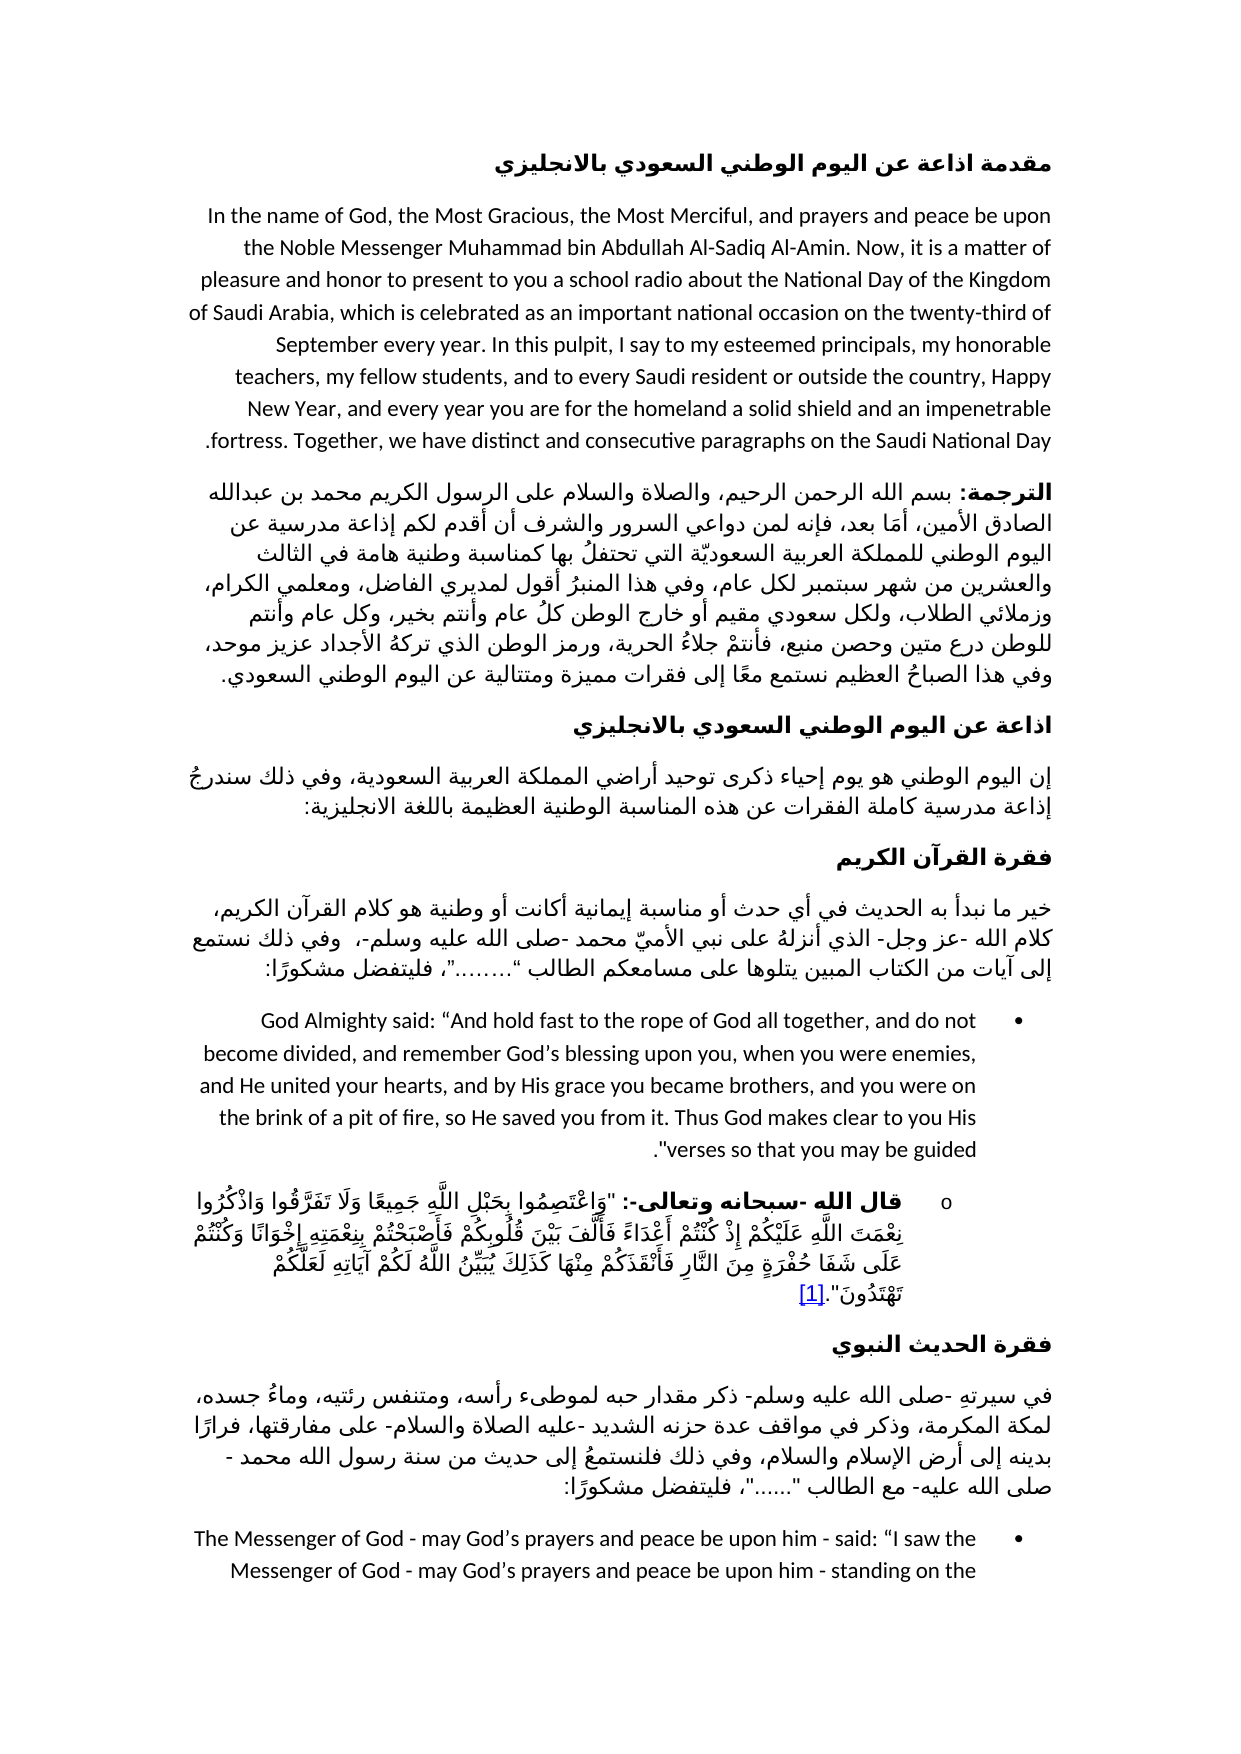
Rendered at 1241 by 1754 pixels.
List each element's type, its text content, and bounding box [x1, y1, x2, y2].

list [187, 1524, 1015, 1584]
text خير ما نبدأ به الحديث في أي حدث أو مناسبة إيمانية أكانت أو وطنية هو كلام القرآن الكريم، كلام الله -عز وجل- الذي أنزلهُ على نبي الأميّ محمد -صلى الله عليه وسلم-، وفي ذلك نستمع إلى آيات من الكتاب المبين يتلوها على مسامعكم الطالب “……..”، فليتفضل مشكورًا: [187, 895, 1053, 982]
text فقرة القرآن الكريم [187, 844, 1053, 870]
list قال الله -سبحانه وتعالى-: "وَاعْتَصِمُوا بِحَبْلِ اللَّهِ جَمِيعًا وَلَا تَفَرَّقُوا وَاذْكُرُوا نِعْمَتَ اللَّهِ عَلَيْكُمْ إِذْ كُنْتُمْ أَعْدَاءً فَأَلَّفَ بَيْنَ قُلُوبِكُمْ فَأَصْبَحْتُمْ بِنِعْمَتِهِ إِخْوَانًا وَكُنْتُمْ عَلَى شَفَا حُفْرَةٍ مِنَ النَّارِ فَأَنْقَذَكُمْ مِنْهَا كَذَلِكَ يُبَيِّنُ اللَّهُ لَكُمْ آيَاتِهِ لَعَلَّكُمْ تَهْتَدُونَ".[1] [187, 1188, 940, 1307]
text إن اليوم الوطني هو يوم إحياء ذكرى توحيد أراضي المملكة العربية السعودية، وفي ذلك سندرجُ إذاعة مدرسية كاملة الفقرات عن هذه المناسبة الوطنية العظيمة باللغة الانجليزية: [187, 763, 1053, 819]
list God Almighty said: “And hold fast to the rope of God all together, and do not become divided, and remember God’s blessing upon you, when you were enemies, and He united your hearts, and by His grace you became brothers, and you were on the brink of a pit of fire, so He saved you from it. Thus God makes clear to you His verses so that you may be guided". [187, 1006, 1015, 1163]
text مقدمة اذاعة عن اليوم الوطني السعودي بالانجليزي [187, 150, 1053, 176]
text الترجمة: بسم الله الرحمن الرحيم، والصلاة والسلام على الرسول الكريم محمد بن عبدالله الصادق الأمين، أمَا بعد، فإنه لمن دواعي السرور والشرف أن أقدم لكم إذاعة مدرسية عن اليوم الوطني للمملكة العربية السعوديّة التي تحتفلُ بها كمناسبة وطنية هامة في الثالث والعشرين من شهر سبتمبر لكل عام، وفي هذا المنبرُ أقول لمديري الفاضل، ومعلمي الكرام، وزملائي الطلاب، ولكل سعودي مقيم أو خارج الوطن كلُ عام وأنتم بخير، وكل عام وأنتم للوطن درع متين وحصن منيع، فأنتمْ جلاءُ الحرية، ورمز الوطن الذي تركهُ الأجداد عزيز موحد، وفي هذا الصباحُ العظيم نستمع معًا إلى فقرات مميزة ومتتالية عن اليوم الوطني السعودي. [187, 479, 1053, 687]
text اذاعة عن اليوم الوطني السعودي بالانجليزي [187, 712, 1053, 738]
text فقرة الحديث النبوي [187, 1331, 1053, 1358]
text في سيرتهِ -صلى الله عليه وسلم- ذكر مقدار حبه لموطىء رأسه، ومتنفس رئتيه، وماءُ جسده، لمكة المكرمة، وذكر في مواقف عدة حزنه الشديد -عليه الصلاة والسلام- على مفارقتها، فرارًا بدينه إلى أرض الإسلام والسلام، وفي ذلك فلنستمعُ إلى حديث من سنة رسول الله محمد -صلى الله عليه- مع الطالب "......"، فليتفضل مشكورًا: [187, 1382, 1053, 1499]
text In the name of God, the Most Gracious, the Most Merciful, and prayers and peace be upon the Noble Messenger Muhammad bin Abdullah Al-Sadiq Al-Amin. Now, it is a matter of pleasure and honor to present to you a school radio about the National Day of the Kingdom of Saudi Arabia, which is celebrated as an important national occasion on the twenty-third of September every year. In this pulpit, I say to my esteemed principals, my honorable teachers, my fellow students, and to every Saudi resident or outside the country, Happy New Year, and every year you are for the homeland a solid shield and an impenetrable fortress. Together, we have distinct and consecutive paragraphs on the Saudi National Day. [187, 201, 1053, 454]
